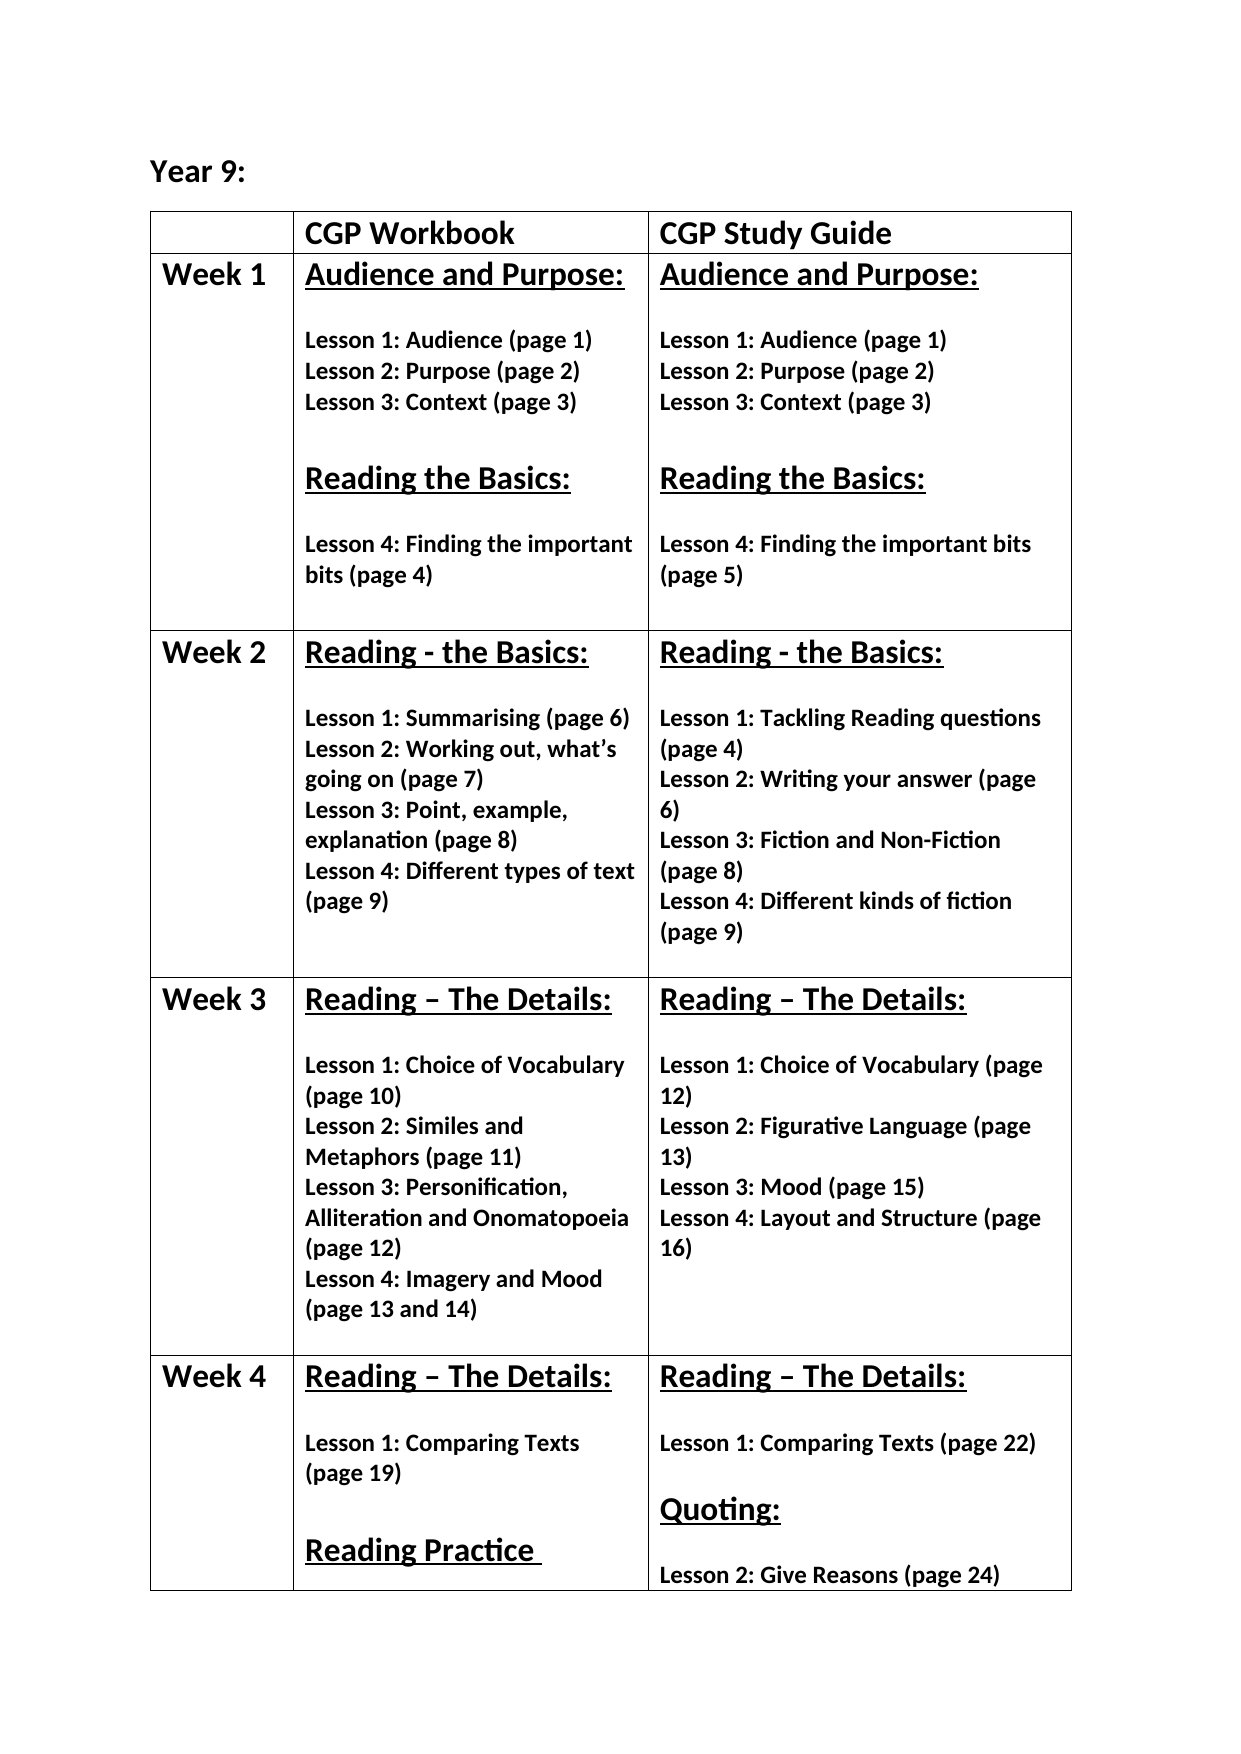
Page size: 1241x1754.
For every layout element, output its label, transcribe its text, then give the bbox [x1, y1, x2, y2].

table_header CGP Workbook [294, 212, 648, 252]
table_cell Week 3 [151, 978, 293, 1354]
text Year 9: [150, 150, 1090, 191]
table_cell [294, 254, 648, 630]
table_cell Reading – The Details: Lesson 1: Choice of Vocabulary (page 10) Lesson 2: Similes and Metaphors (page 11) Lesson 3: Personification, Alliteration and Onomatopoeia (page 12) Lesson 4: Imagery and Mood (page 13 and 14) [294, 978, 648, 1354]
table_cell Week 2 [151, 631, 293, 977]
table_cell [294, 1356, 648, 1589]
table_header [151, 212, 293, 252]
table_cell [649, 1356, 1071, 1589]
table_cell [649, 254, 1071, 630]
table_cell Reading – The Details: Lesson 1: Choice of Vocabulary (page 12) Lesson 2: Figurative Language (page 13) Lesson 3: Mood (page 15) Lesson 4: Layout and Structure (page 16) [649, 978, 1071, 1354]
table_cell Week 4 [151, 1356, 293, 1589]
table_cell Week 1 [151, 254, 293, 630]
table_cell Reading - the Basics: Lesson 1: Tackling Reading questions (page 4) Lesson 2: Writing your answer (page 6) Lesson 3: Fiction and Non-Fiction (page 8) Lesson 4: Different kinds of fiction (page 9) [649, 631, 1071, 977]
table_header CGP Study Guide [649, 212, 1071, 252]
table_cell Reading - the Basics: Lesson 1: Summarising (page 6) Lesson 2: Working out, what’s going on (page 7) Lesson 3: Point, example, explanation (page 8) Lesson 4: Different types of text (page 9) [294, 631, 648, 977]
